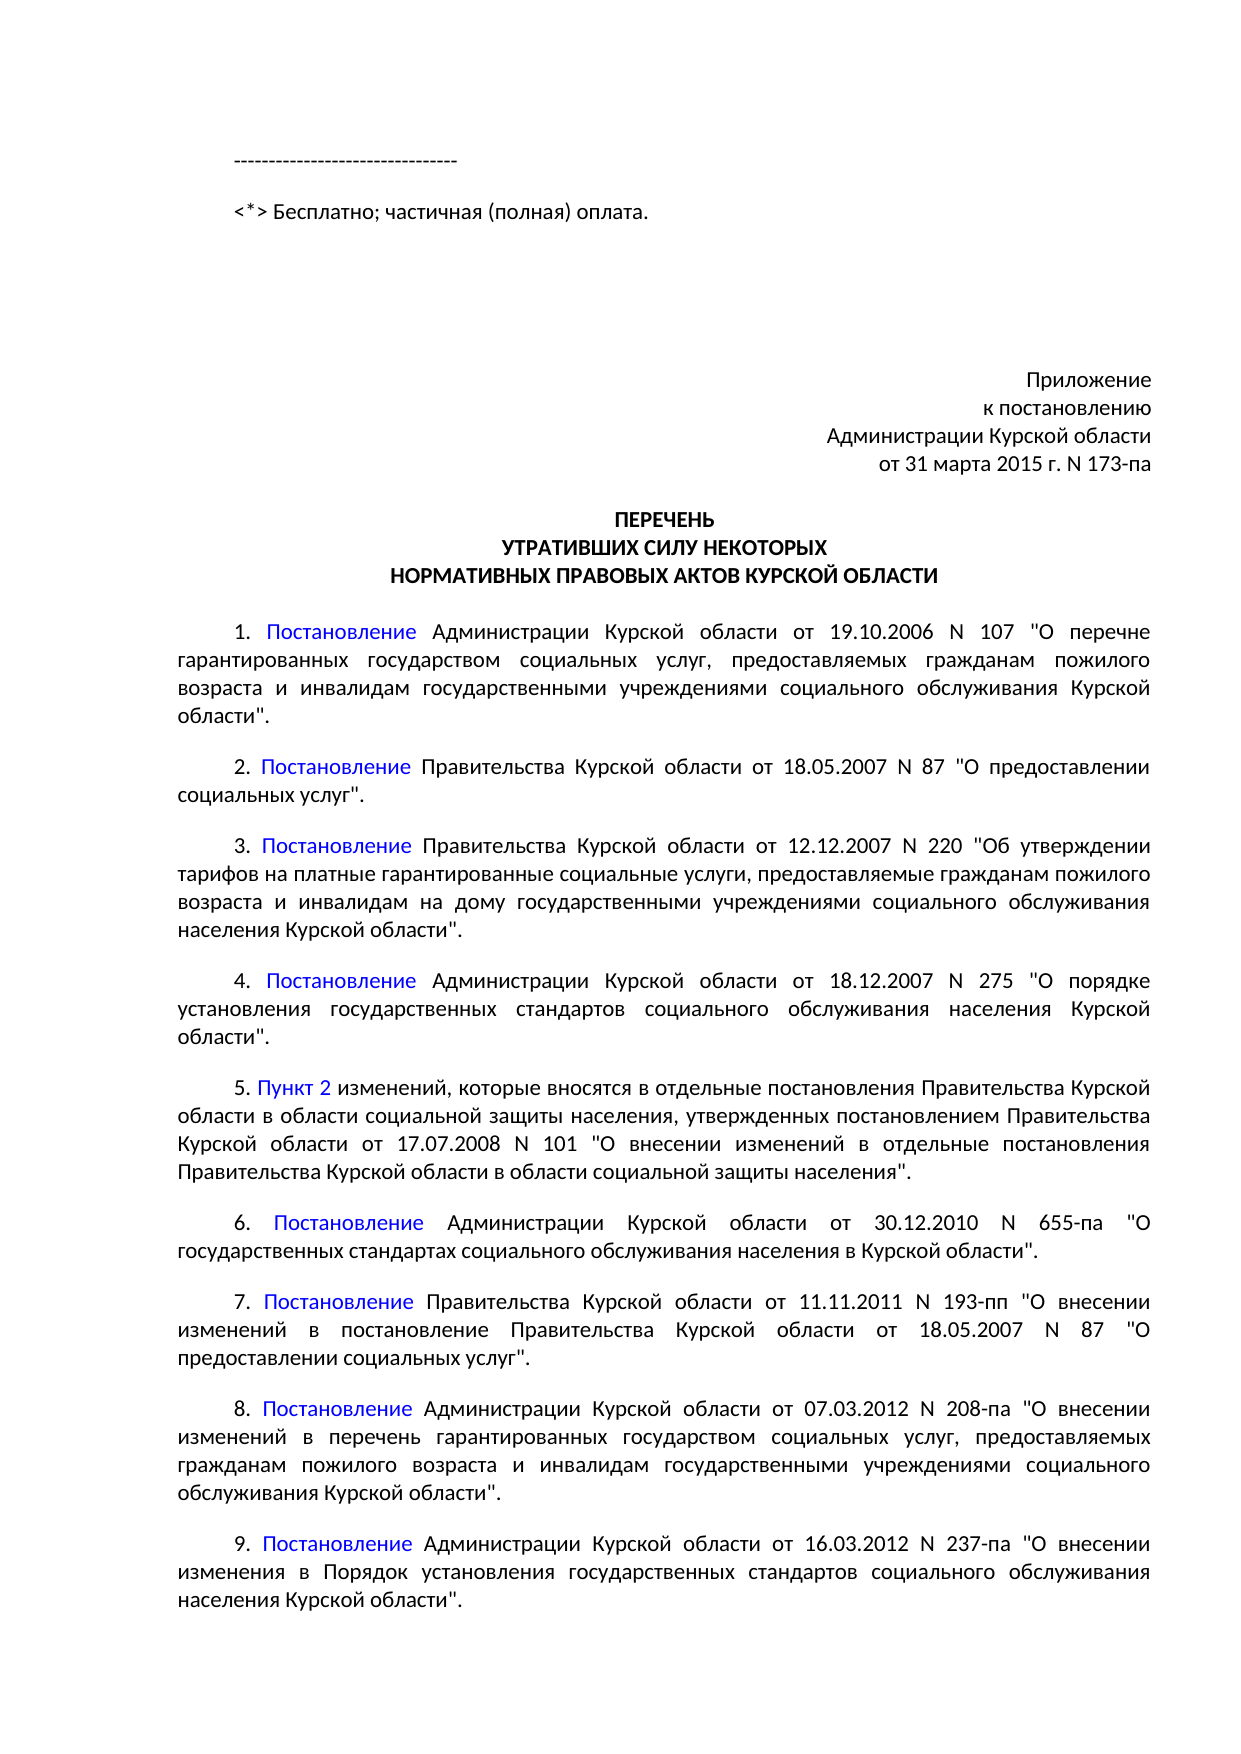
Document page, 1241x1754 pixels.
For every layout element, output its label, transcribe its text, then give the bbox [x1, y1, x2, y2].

title УТРАТИВШИХ СИЛУ НЕКОТОРЫХ [177, 533, 1152, 561]
text от 31 марта 2015 г. N 173-па [177, 449, 1152, 477]
text <*> Бесплатно; частичная (полная) оплата. [177, 197, 1152, 225]
text 5. Пункт 2 изменений, которые вносятся в отдельные постановления Правительства Курской области в области социальной защиты населения, утвержденных постановлением Правительства Курской области от 17.07.2008 N 101 "О внесении изменений в отдельные постановления Правительства Курской области в области социальной защиты населения". [177, 1073, 1152, 1185]
title НОРМАТИВНЫХ ПРАВОВЫХ АКТОВ КУРСКОЙ ОБЛАСТИ [177, 561, 1152, 589]
text Администрации Курской области [177, 421, 1152, 449]
text 3. Постановление Правительства Курской области от 12.12.2007 N 220 "Об утверждении тарифов на платные гарантированные социальные услуги, предоставляемые гражданам пожилого возраста и инвалидам на дому государственными учреждениями социального обслуживания населения Курской области". [177, 831, 1152, 943]
text 1. Постановление Администрации Курской области от 19.10.2006 N 107 "О перечне гарантированных государством социальных услуг, предоставляемых гражданам пожилого возраста и инвалидам государственными учреждениями социального обслуживания Курской области". [177, 617, 1152, 729]
text 9. Постановление Администрации Курской области от 16.03.2012 N 237-па "О внесении изменения в Порядок установления государственных стандартов социального обслуживания населения Курской области". [177, 1529, 1152, 1613]
text 7. Постановление Правительства Курской области от 11.11.2011 N 193-пп "О внесении изменений в постановление Правительства Курской области от 18.05.2007 N 87 "О предоставлении социальных услуг". [177, 1287, 1152, 1371]
text 4. Постановление Администрации Курской области от 18.12.2007 N 275 "О порядке установления государственных стандартов социального обслуживания населения Курской области". [177, 966, 1152, 1050]
text 6. Постановление Администрации Курской области от 30.12.2010 N 655-па "О государственных стандартах социального обслуживания населения в Курской области". [177, 1208, 1152, 1264]
title ПЕРЕЧЕНЬ [177, 505, 1152, 533]
text 2. Постановление Правительства Курской области от 18.05.2007 N 87 "О предоставлении социальных услуг". [177, 752, 1152, 808]
text 8. Постановление Администрации Курской области от 07.03.2012 N 208-па "О внесении изменений в перечень гарантированных государством социальных услуг, предоставляемых гражданам пожилого возраста и инвалидам государственными учреждениями социального обслуживания Курской области". [177, 1394, 1152, 1506]
text -------------------------------- [177, 146, 1152, 174]
text к постановлению [177, 393, 1152, 421]
text Приложение [177, 365, 1152, 393]
